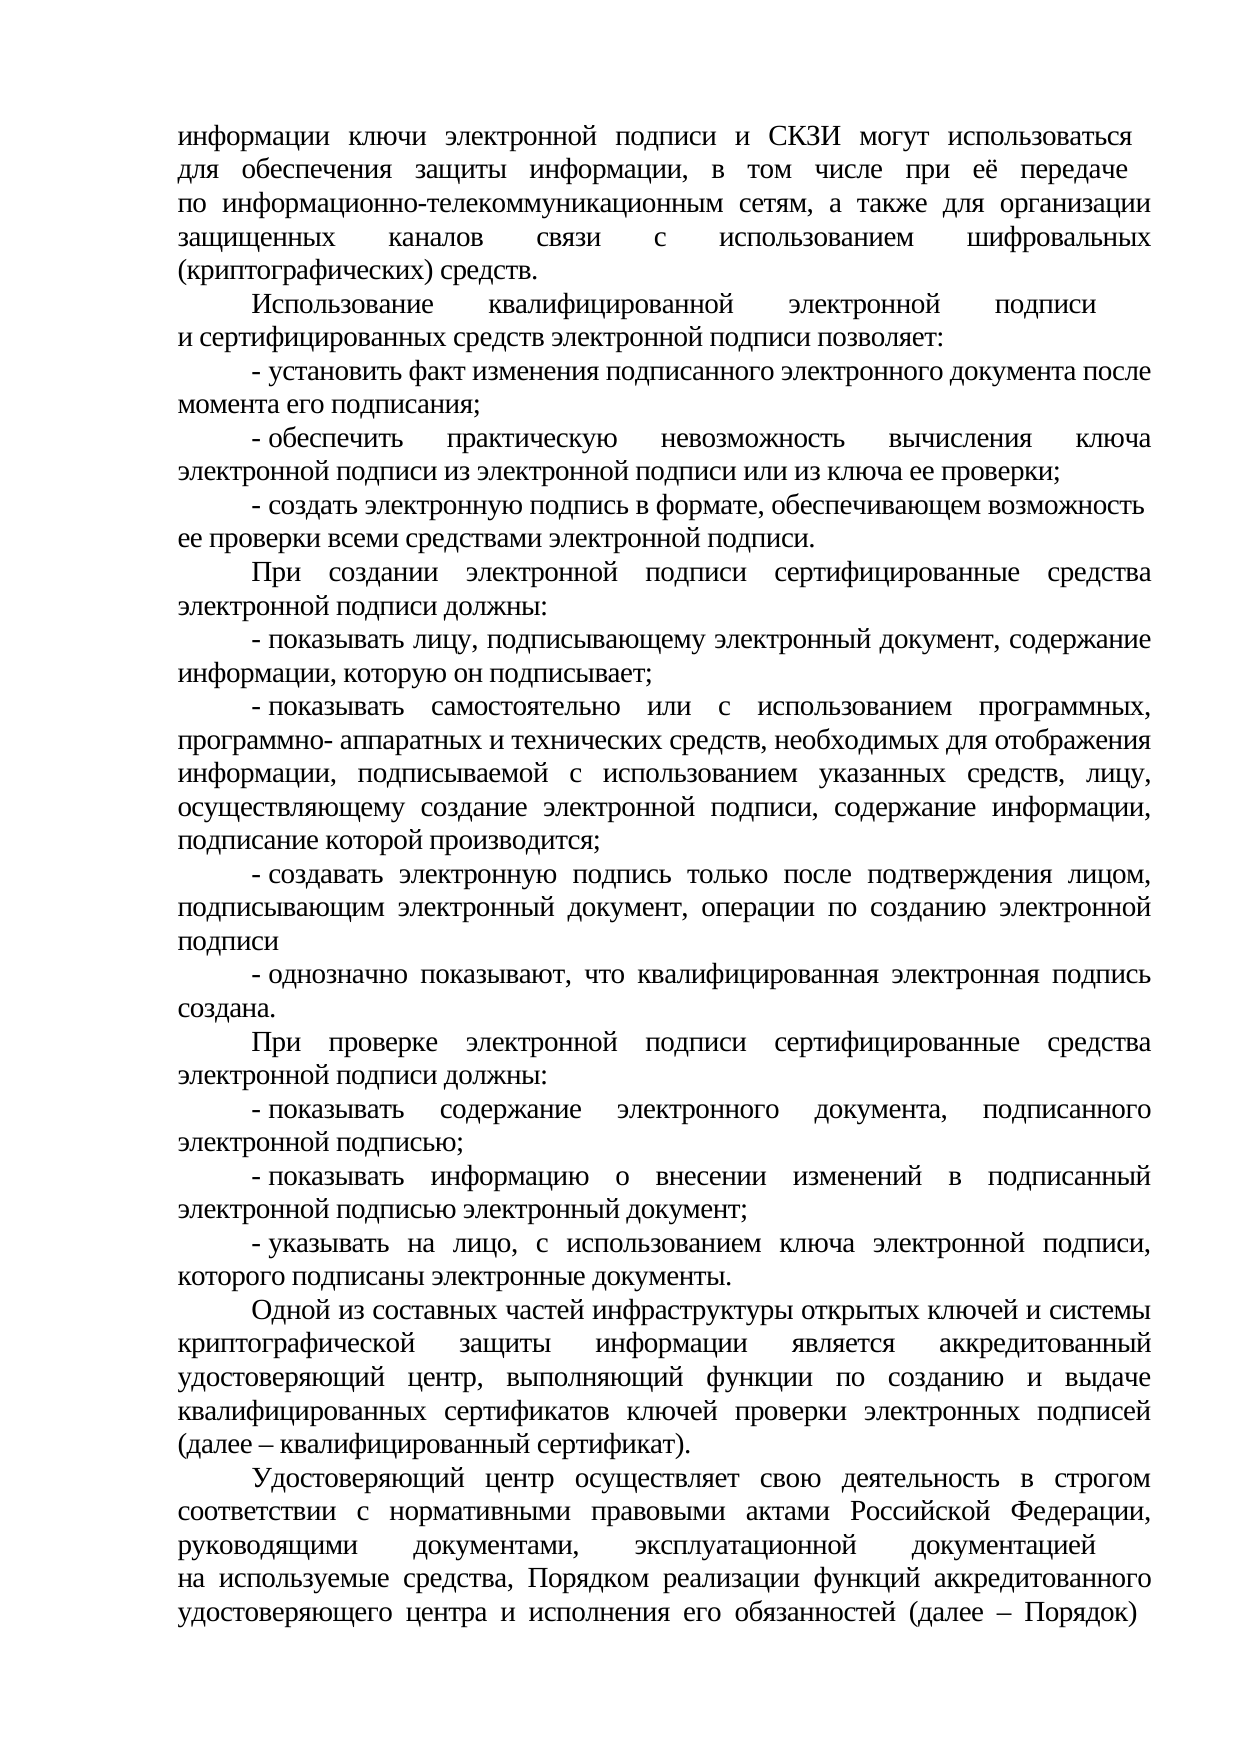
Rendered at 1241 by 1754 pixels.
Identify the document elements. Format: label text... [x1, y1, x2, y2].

text - обеспечить практическую невозможность вычисления ключа электронной подписи из электронной подписи или из ключа ее проверки; [177, 420, 1152, 487]
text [177, 118, 1152, 286]
text - установить факт изменения подписанного электронного документа после момента его подписания; [177, 353, 1152, 420]
text - показывать лицу, подписывающему электронный документ, содержание информации, которую он подписывает; [177, 621, 1152, 688]
text При проверке электронной подписи сертифицированные средства электронной подписи должны: [177, 1024, 1152, 1091]
text Использование квалифицированной электронной подписи и сертифицированных средств электронной подписи позволяет: [177, 286, 1152, 353]
text - создавать электронную подпись только после подтверждения лицом, подписывающим электронный документ, операции по созданию электронной подписи [177, 856, 1152, 957]
text - показывать содержание электронного документа, подписанного электронной подписью; [177, 1091, 1152, 1158]
text - показывать информацию о внесении изменений в подписанный электронной подписью электронный документ; [177, 1158, 1152, 1225]
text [177, 1460, 1152, 1627]
text - показывать самостоятельно или с использованием программных, программно- аппаратных и технических средств, необходимых для отображения информации, подписываемой с использованием указанных средств, лицу, осуществляющему создание электронной подписи, содержание информации, подписание которой производится; [177, 688, 1152, 856]
text При создании электронной подписи сертифицированные средства электронной подписи должны: [177, 554, 1152, 621]
text - указывать на лицо, с использованием ключа электронной подписи, которого подписаны электронные документы. [177, 1225, 1152, 1292]
text - однозначно показывают, что квалифицированная электронная подпись создана. [177, 957, 1152, 1024]
text - создать электронную подпись в формате, обеспечивающем возможность ее проверки всеми средствами электронной подписи. [177, 487, 1152, 554]
text Одной из составных частей инфраструктуры открытых ключей и системы криптографической защиты информации является аккредитованный удостоверяющий центр, выполняющий функции по созданию и выдаче квалифицированных сертификатов ключей проверки электронных подписей (далее – квалифицированный сертификат). [177, 1292, 1152, 1460]
